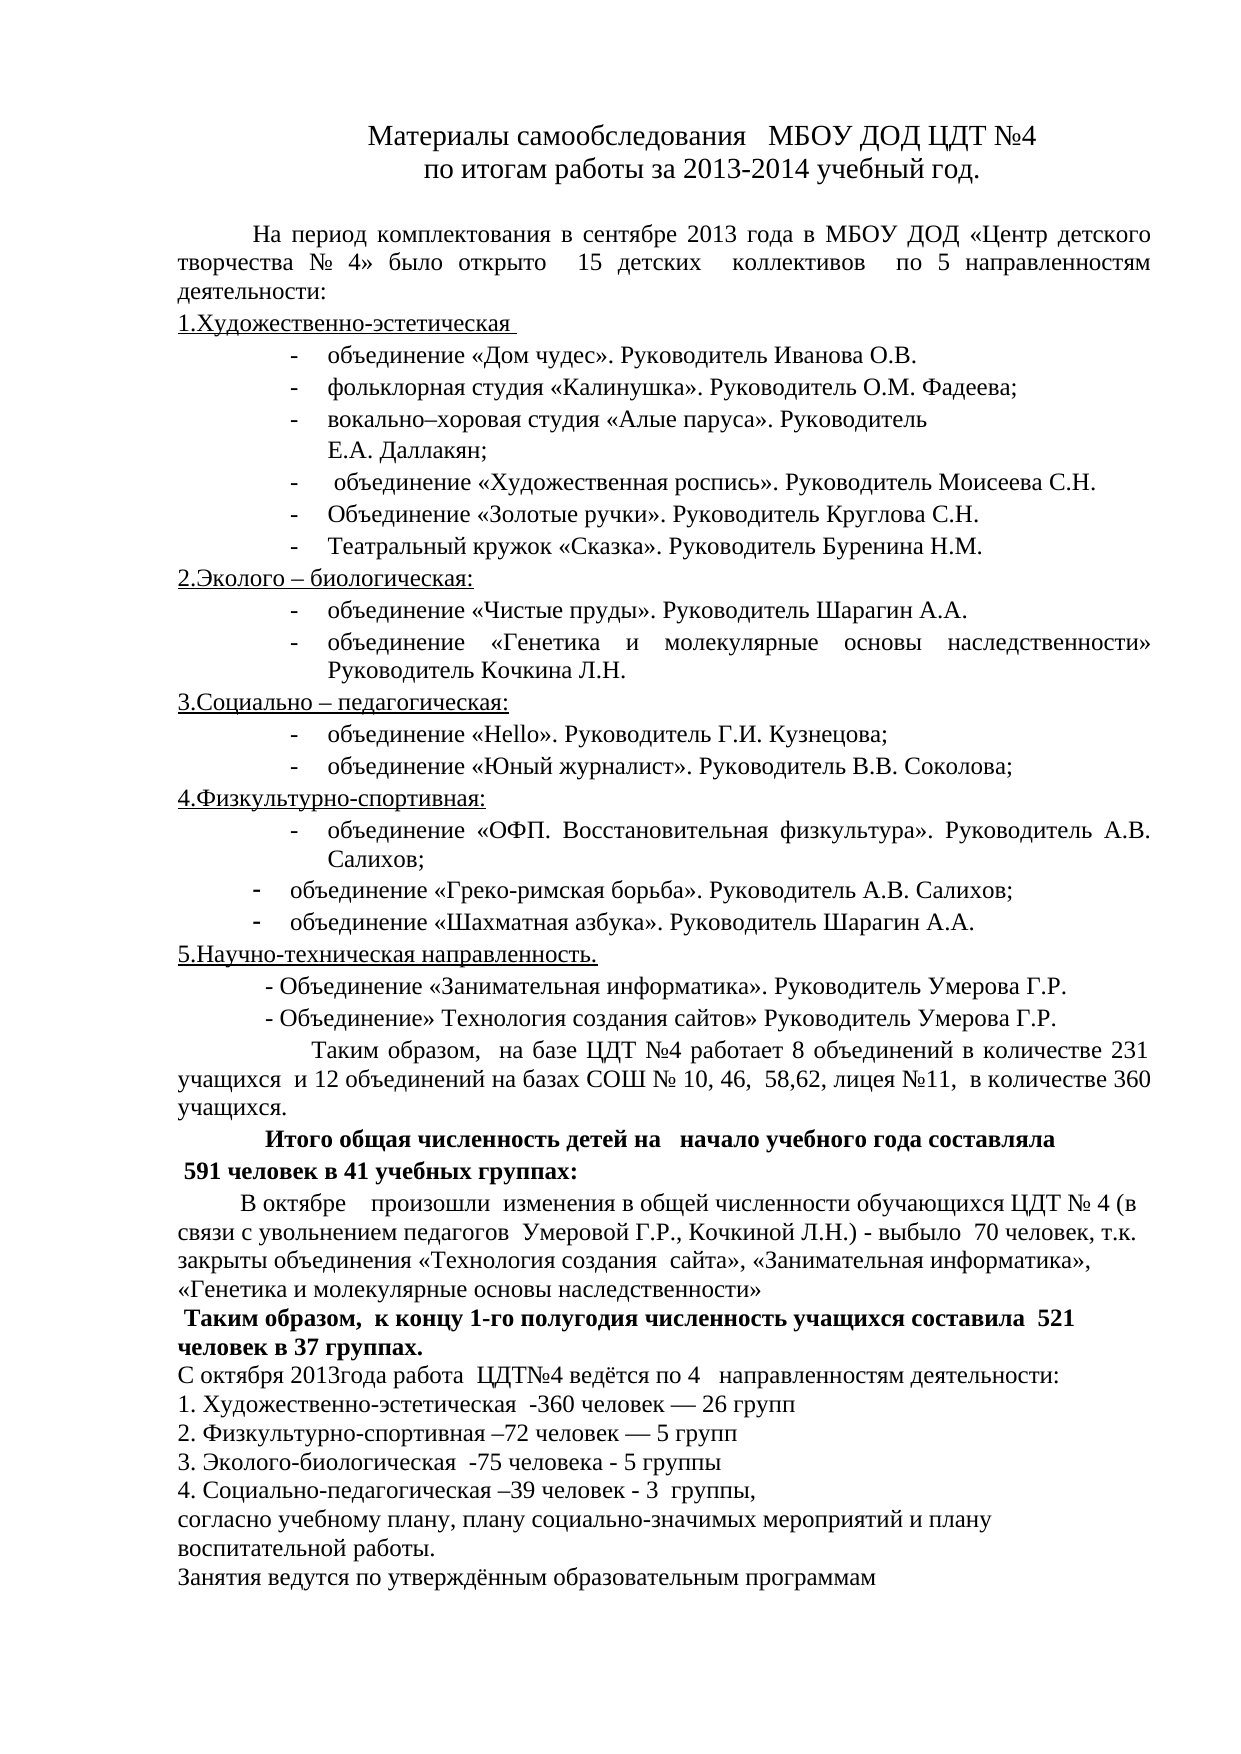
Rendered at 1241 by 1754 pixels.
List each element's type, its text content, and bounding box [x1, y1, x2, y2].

text 2.Эколого – биологическая: [177, 563, 1152, 592]
list объединение «Дом чудес». Руководитель Иванова О.В. [290, 340, 1152, 369]
list объединение «Hello». Руководитель Г.И. Кузнецова; [290, 719, 1152, 748]
list объединение «Шахматная азбука». Руководитель Шарагин А.А. [252, 907, 1152, 936]
text Занятия ведутся по утверждённым образовательным программам [177, 1562, 1152, 1591]
text С октября 2013года работа ЦДТ№4 ведётся по 4 направленностям деятельности: [177, 1361, 1152, 1389]
text 4. Социально-педагогическая –39 человек - 3 группы, [177, 1476, 1152, 1504]
list Театральный кружок «Сказка». Руководитель Буренина Н.М. [290, 531, 1152, 560]
text 2. Физкультурно-спортивная –72 человек — 5 групп [177, 1418, 1152, 1447]
list объединение «Греко-римская борьба». Руководитель А.В. Салихов; [252, 876, 1152, 904]
list объединение «ОФП. Восстановительная физкультура». Руководитель А.В. Салихов; [290, 815, 1152, 872]
text 591 человек в 41 учебных группах: [177, 1156, 1152, 1185]
list объединение «Чистые пруды». Руководитель Шарагин А.А. [290, 595, 1152, 624]
text по итогам работы за 2013-2014 учебный год. [177, 152, 1152, 185]
list вокально–хоровая студия «Алые паруса». Руководитель [290, 404, 1152, 432]
text Итого общая численность детей на начало учебного года составляла [177, 1124, 1152, 1153]
text - Объединение» Технология создания сайтов» Руководитель Умерова Г.Р. [177, 1003, 1152, 1032]
text - Объединение «Занимательная информатика». Руководитель Умерова Г.Р. [177, 971, 1152, 1000]
list Объединение «Золотые ручки». Руководитель Круглова С.Н. [290, 499, 1152, 528]
text 3. Эколого-биологическая -75 человека - 5 группы [177, 1447, 1152, 1476]
list фольклорная студия «Калинушка». Руководитель О.М. Фадеева; [290, 372, 1152, 401]
text 1.Художественно-эстетическая [177, 308, 1152, 337]
text В октябре произошли изменения в общей численности обучающихся ЦДТ № 4 (в связи с увольнением педагогов Умеровой Г.Р., Кочкиной Л.Н.) - выбыло 70 человек, т.к. закрыты объединения «Технология создания сайта», «Занимательная информатика», «Генетика и молекулярные основы наследственности» [177, 1188, 1152, 1303]
text согласно учебному плану, плану социально-значимых мероприятий и плану воспитательной работы. [177, 1504, 1152, 1562]
list объединение «Юный журналист». Руководитель В.В. Соколова; [290, 751, 1152, 780]
text Е.А. Даллакян; [327, 436, 1152, 464]
text 1. Художественно-эстетическая -360 человек — 26 групп [177, 1389, 1152, 1418]
text 3.Социально – педагогическая: [177, 687, 1152, 716]
text Материалы самообследования МБОУ ДОД ЦДТ №4 [177, 118, 1152, 152]
text Таким образом, к концу 1-го полугодия численность учащихся составила 521 человек в 37 группах. [177, 1303, 1152, 1361]
list объединение «Генетика и молекулярные основы наследственности» Руководитель Кочкина Л.Н. [290, 627, 1152, 684]
text На период комплектования в сентябре 2013 года в МБОУ ДОД «Центр детского творчества № 4» было открыто 15 детских коллективов по 5 направленностям деятельности: [177, 219, 1152, 305]
list объединение «Художественная роспись». Руководитель Моисеева С.Н. [290, 467, 1152, 496]
text Таким образом, на базе ЦДТ №4 работает 8 объединений в количестве 231 учащихся и 12 объединений на базах СОШ № 10, 46, 58,62, лицея №11, в количестве 360 учащихся. [177, 1035, 1152, 1121]
text 4.Физкультурно-спортивная: [177, 783, 1152, 812]
text 5.Научно-техническая направленность. [177, 939, 1152, 968]
